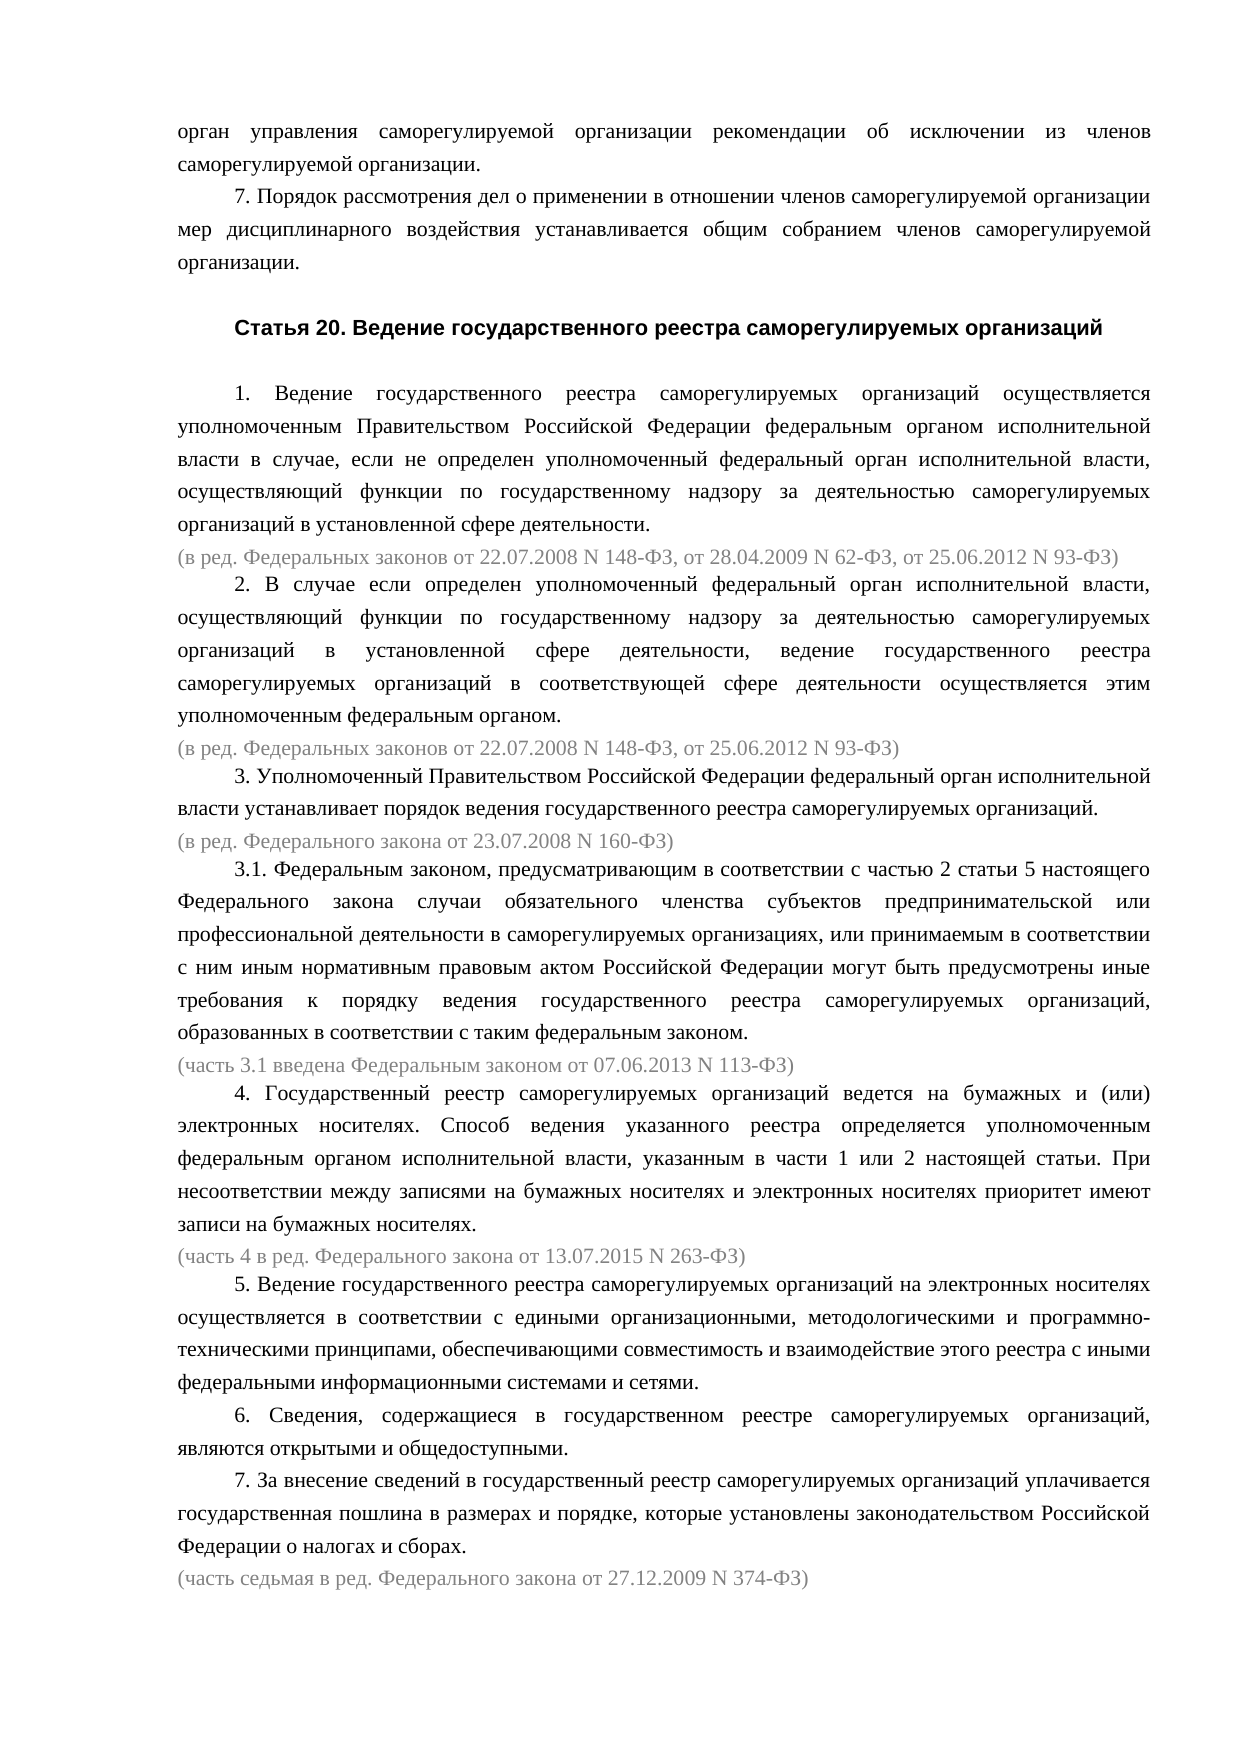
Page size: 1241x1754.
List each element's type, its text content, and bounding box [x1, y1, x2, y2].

text 6. Сведения, содержащиеся в государственном реестре саморегулируемых организаций, являются открытыми и общедоступными. [177, 1402, 1152, 1460]
table_header Статья 20. Ведение государственного реестра саморегулируемых организаций [177, 314, 1152, 347]
text 7. За внесение сведений в государственный реестр саморегулируемых организаций уплачивается государственная пошлина в размерах и порядке, которые установлены законодательством Российской Федерации о налогах и сборах. [177, 1467, 1152, 1558]
text (часть седьмая в ред. Федерального закона от 27.12.2009 N 374-ФЗ) [177, 1565, 1152, 1591]
text 2. В случае если определен уполномоченный федеральный орган исполнительной власти, осуществляющий функции по государственному надзору за деятельностью саморегулируемых организаций в установленной сфере деятельности, ведение государственного реестра саморегулируемых организаций в соответствующей сфере деятельности осуществляется этим уполномоченным федеральным органом. [177, 571, 1152, 727]
text (в ред. Федеральных законов от 22.07.2008 N 148-ФЗ, от 28.04.2009 N 62-ФЗ, от 25.06.2012 N 93-ФЗ) [177, 544, 1152, 569]
text 7. Порядок рассмотрения дел о применении в отношении членов саморегулируемой организации мер дисциплинарного воздействия устанавливается общим собранием членов саморегулируемой организации. [177, 183, 1152, 274]
text (часть 3.1 введена Федеральным законом от 07.06.2013 N 113-ФЗ) [177, 1052, 1152, 1077]
text (часть 4 в ред. Федерального закона от 13.07.2015 N 263-ФЗ) [177, 1243, 1152, 1268]
text 3. Уполномоченный Правительством Российской Федерации федеральный орган исполнительной власти устанавливает порядок ведения государственного реестра саморегулируемых организаций. [177, 763, 1152, 821]
text 4. Государственный реестр саморегулируемых организаций ведется на бумажных и (или) электронных носителях. Способ ведения указанного реестра определяется уполномоченным федеральным органом исполнительной власти, указанным в части 1 или 2 настоящей статьи. При несоответствии между записями на бумажных носителях и электронных носителях приоритет имеют записи на бумажных носителях. [177, 1080, 1152, 1236]
text (в ред. Федеральных законов от 22.07.2008 N 148-ФЗ, от 25.06.2012 N 93-ФЗ) [177, 735, 1152, 760]
text 1. Ведение государственного реестра саморегулируемых организаций осуществляется уполномоченным Правительством Российской Федерации федеральным органом исполнительной власти в случае, если не определен уполномоченный федеральный орган исполнительной власти, осуществляющий функции по государственному надзору за деятельностью саморегулируемых организаций в установленной сфере деятельности. [177, 380, 1152, 536]
text 5. Ведение государственного реестра саморегулируемых организаций на электронных носителях осуществляется в соответствии с едиными организационными, методологическими и программно-техническими принципами, обеспечивающими совместимость и взаимодействие этого реестра с иными федеральными информационными системами и сетями. [177, 1271, 1152, 1394]
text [177, 118, 1152, 176]
text 3.1. Федеральным законом, предусматривающим в соответствии с частью 2 статьи 5 настоящего Федерального закона случаи обязательного членства субъектов предпринимательской или профессиональной деятельности в саморегулируемых организациях, или принимаемым в соответствии с ним иным нормативным правовым актом Российской Федерации могут быть предусмотрены иные требования к порядку ведения государственного реестра саморегулируемых организаций, образованных в соответствии с таким федеральным законом. [177, 856, 1152, 1044]
text (в ред. Федерального закона от 23.07.2008 N 160-ФЗ) [177, 828, 1152, 853]
